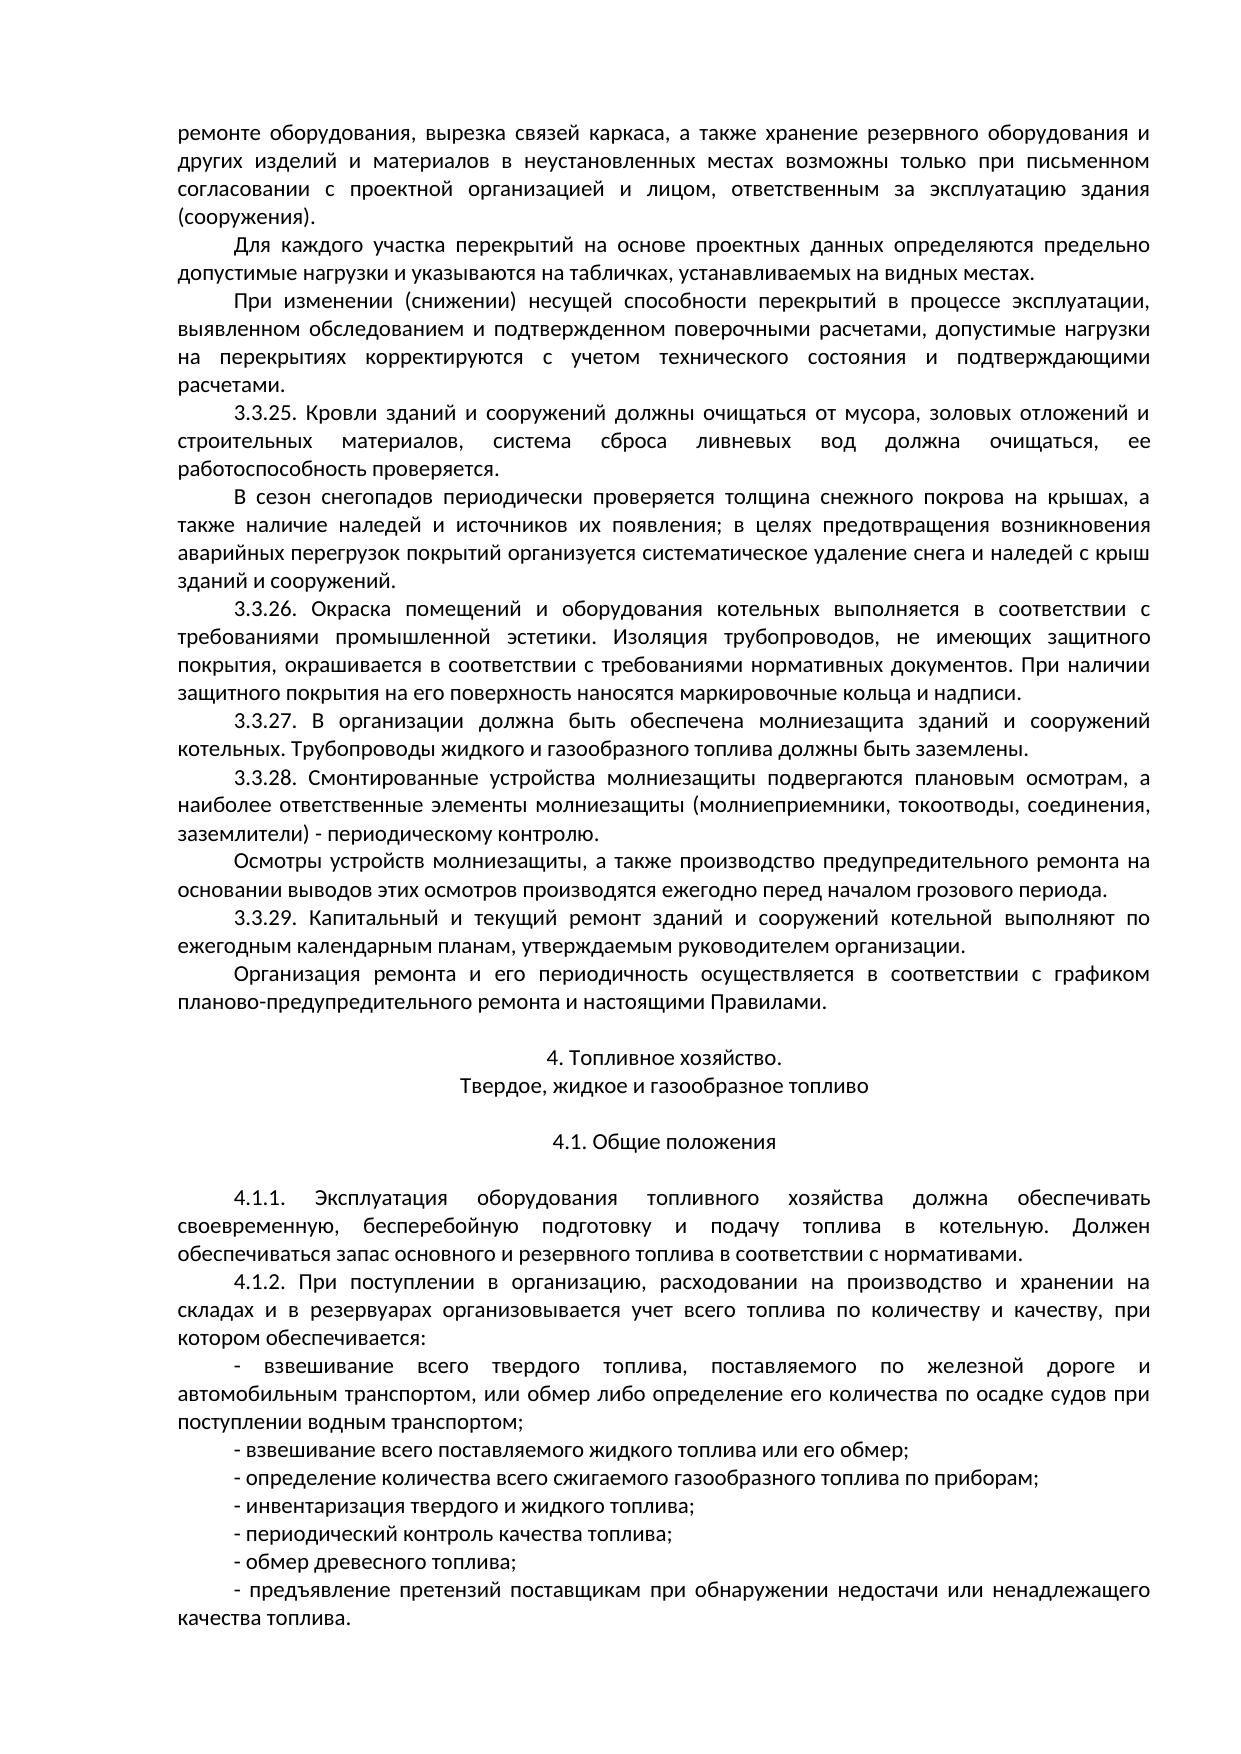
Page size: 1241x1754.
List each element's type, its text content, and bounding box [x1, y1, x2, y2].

text Твердое, жидкое и газообразное топливо [177, 1071, 1152, 1099]
text Для каждого участка перекрытий на основе проектных данных определяются предельно допустимые нагрузки и указываются на табличках, устанавливаемых на видных местах. [177, 230, 1152, 286]
text - инвентаризация твердого и жидкого топлива; [177, 1491, 1152, 1519]
text 3.3.27. В организации должна быть обеспечена молниезащита зданий и сооружений котельных. Трубопроводы жидкого и газообразного топлива должны быть заземлены. [177, 707, 1152, 763]
text 4.1.1. Эксплуатация оборудования топливного хозяйства должна обеспечивать своевременную, бесперебойную подготовку и подачу топлива в котельную. Должен обеспечиваться запас основного и резервного топлива в соответствии с нормативами. [177, 1183, 1152, 1267]
text 3.3.28. Смонтированные устройства молниезащиты подвергаются плановым осмотрам, а наиболее ответственные элементы молниезащиты (молниеприемники, токоотводы, соединения, заземлители) - периодическому контролю. [177, 763, 1152, 847]
text - взвешивание всего поставляемого жидкого топлива или его обмер; [177, 1435, 1152, 1463]
text Организация ремонта и его периодичность осуществляется в соответствии с графиком планово-предупредительного ремонта и настоящими Правилами. [177, 959, 1152, 1015]
text 4.1.2. При поступлении в организацию, расходовании на производство и хранении на складах и в резервуарах организовывается учет всего топлива по количеству и качеству, при котором обеспечивается: [177, 1267, 1152, 1351]
text В сезон снегопадов периодически проверяется толщина снежного покрова на крышах, а также наличие наледей и источников их появления; в целях предотвращения возникновения аварийных перегрузок покрытий организуется систематическое удаление снега и наледей с крыш зданий и сооружений. [177, 482, 1152, 594]
text - обмер древесного топлива; [177, 1547, 1152, 1575]
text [177, 118, 1152, 230]
text Осмотры устройств молниезащиты, а также производство предупредительного ремонта на основании выводов этих осмотров производятся ежегодно перед началом грозового периода. [177, 847, 1152, 903]
text 3.3.29. Капитальный и текущий ремонт зданий и сооружений котельной выполняют по ежегодным календарным планам, утверждаемым руководителем организации. [177, 903, 1152, 959]
text При изменении (снижении) несущей способности перекрытий в процессе эксплуатации, выявленном обследованием и подтвержденном поверочными расчетами, допустимые нагрузки на перекрытиях корректируются с учетом технического состояния и подтверждающими расчетами. [177, 286, 1152, 398]
text 3.3.26. Окраска помещений и оборудования котельных выполняется в соответствии с требованиями промышленной эстетики. Изоляция трубопроводов, не имеющих защитного покрытия, окрашивается в соответствии с требованиями нормативных документов. При наличии защитного покрытия на его поверхность наносятся маркировочные кольца и надписи. [177, 594, 1152, 707]
text - предъявление претензий поставщикам при обнаружении недостачи или ненадлежащего качества топлива. [177, 1575, 1152, 1631]
text - периодический контроль качества топлива; [177, 1519, 1152, 1547]
text - определение количества всего сжигаемого газообразного топлива по приборам; [177, 1463, 1152, 1491]
text 4.1. Общие положения [177, 1127, 1152, 1155]
text - взвешивание всего твердого топлива, поставляемого по железной дороге и автомобильным транспортом, или обмер либо определение его количества по осадке судов при поступлении водным транспортом; [177, 1351, 1152, 1435]
text 3.3.25. Кровли зданий и сооружений должны очищаться от мусора, золовых отложений и строительных материалов, система сброса ливневых вод должна очищаться, ее работоспособность проверяется. [177, 398, 1152, 482]
text 4. Топливное хозяйство. [177, 1043, 1152, 1071]
